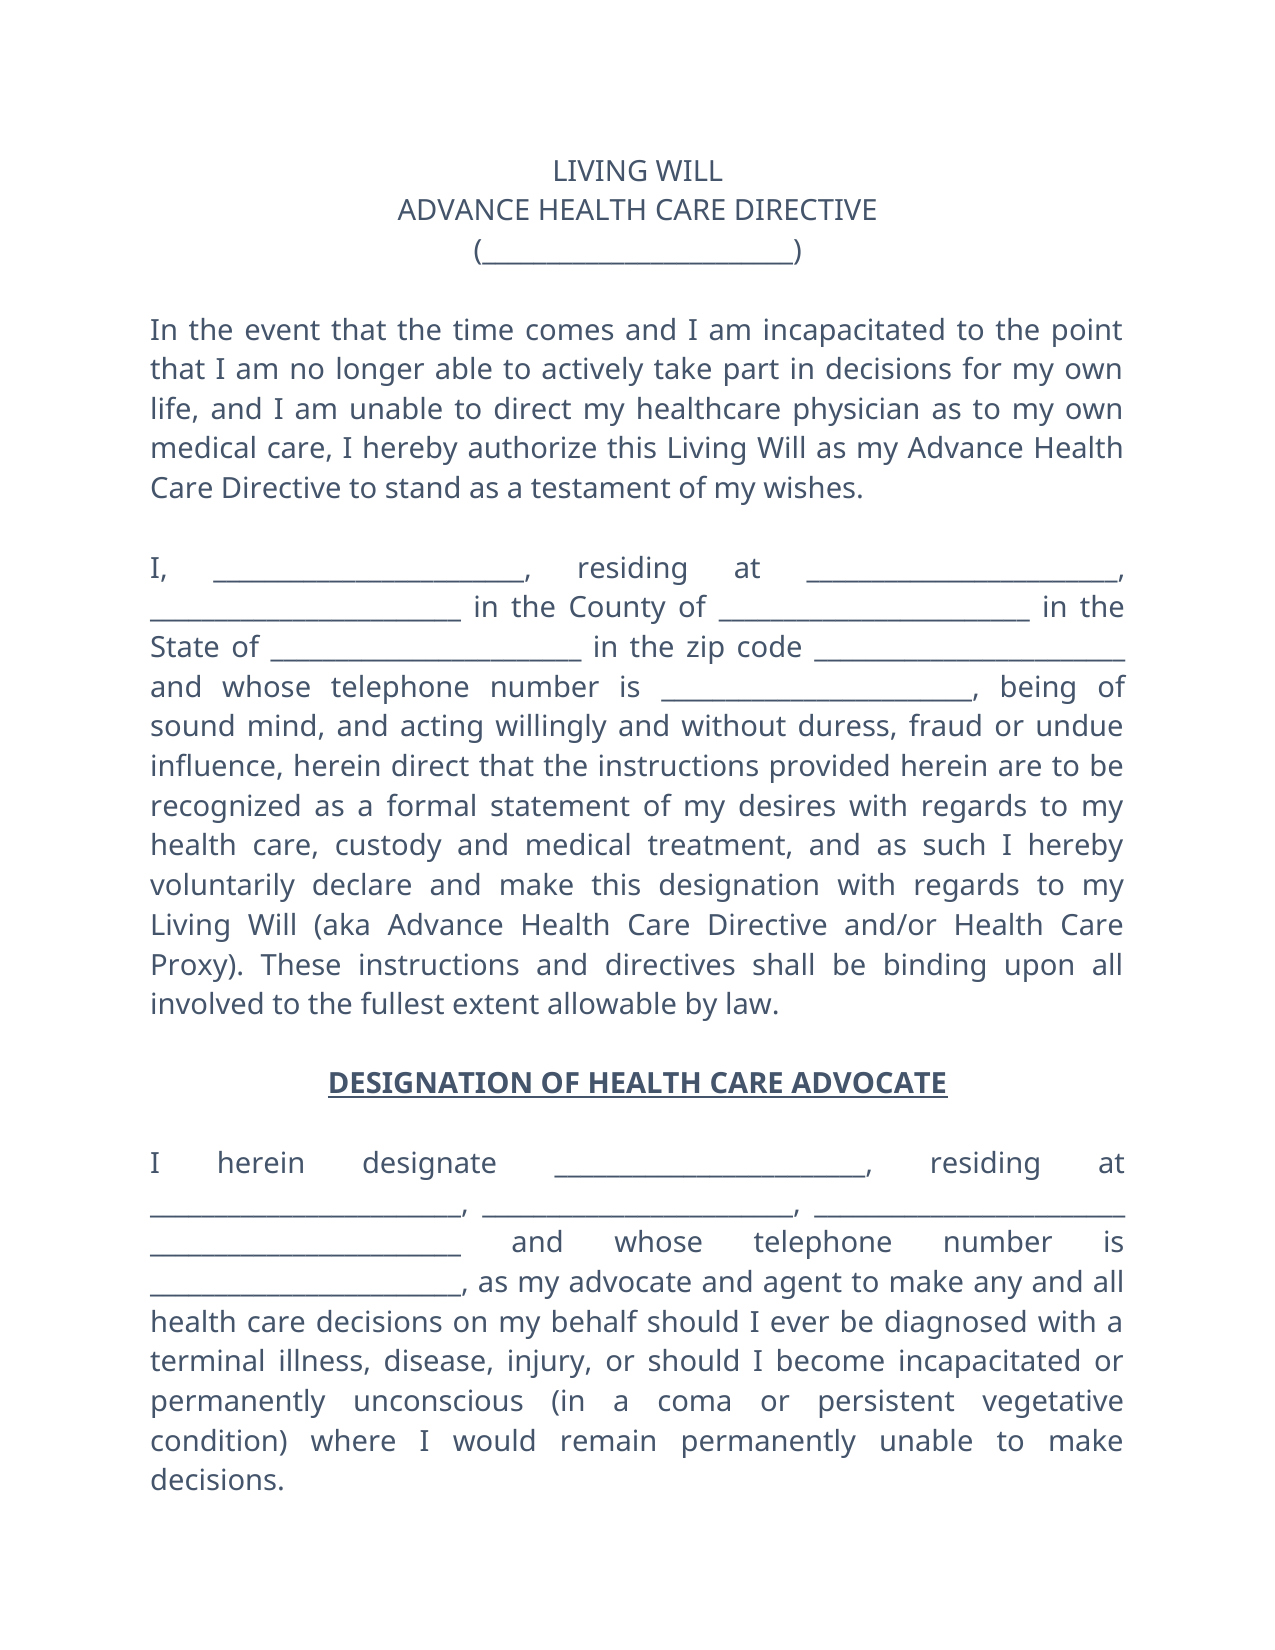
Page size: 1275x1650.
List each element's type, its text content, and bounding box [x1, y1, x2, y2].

text I, ________________________, residing at ________________________, ________________________ in the County of ________________________ in the State of ________________________ in the zip code ________________________ and whose telephone number is ________________________, being of sound mind, and acting willingly and without duress, fraud or undue influence, herein direct that the instructions provided herein are to be recognized as a formal statement of my desires with regards to my health care, custody and medical treatment, and as such I hereby voluntarily declare and make this designation with regards to my Living Will (aka Advance Health Care Directive and/or Health Care Proxy). These instructions and directives shall be binding upon all involved to the fullest extent allowable by law. [150, 547, 1125, 1023]
text LIVING WILL [150, 150, 1125, 190]
text ADVANCE HEALTH CARE DIRECTIVE [150, 190, 1125, 229]
text I herein designate ________________________, residing at ________________________, ________________________, ________________________ ________________________ and whose telephone number is ________________________, as my advocate and agent to make any and all health care decisions on my behalf should I ever be diagnosed with a terminal illness, disease, injury, or should I become incapacitated or permanently unconscious (in a coma or persistent vegetative condition) where I would remain permanently unable to make decisions. [150, 1142, 1125, 1499]
text DESIGNATION OF HEALTH CARE ADVOCATE [150, 1063, 1125, 1102]
text (________________________) [150, 229, 1125, 269]
text In the event that the time comes and I am incapacitated to the point that I am no longer able to actively take part in decisions for my own life, and I am unable to direct my healthcare physician as to my own medical care, I hereby authorize this Living Will as my Advance Health Care Directive to stand as a testament of my wishes. [150, 309, 1125, 507]
